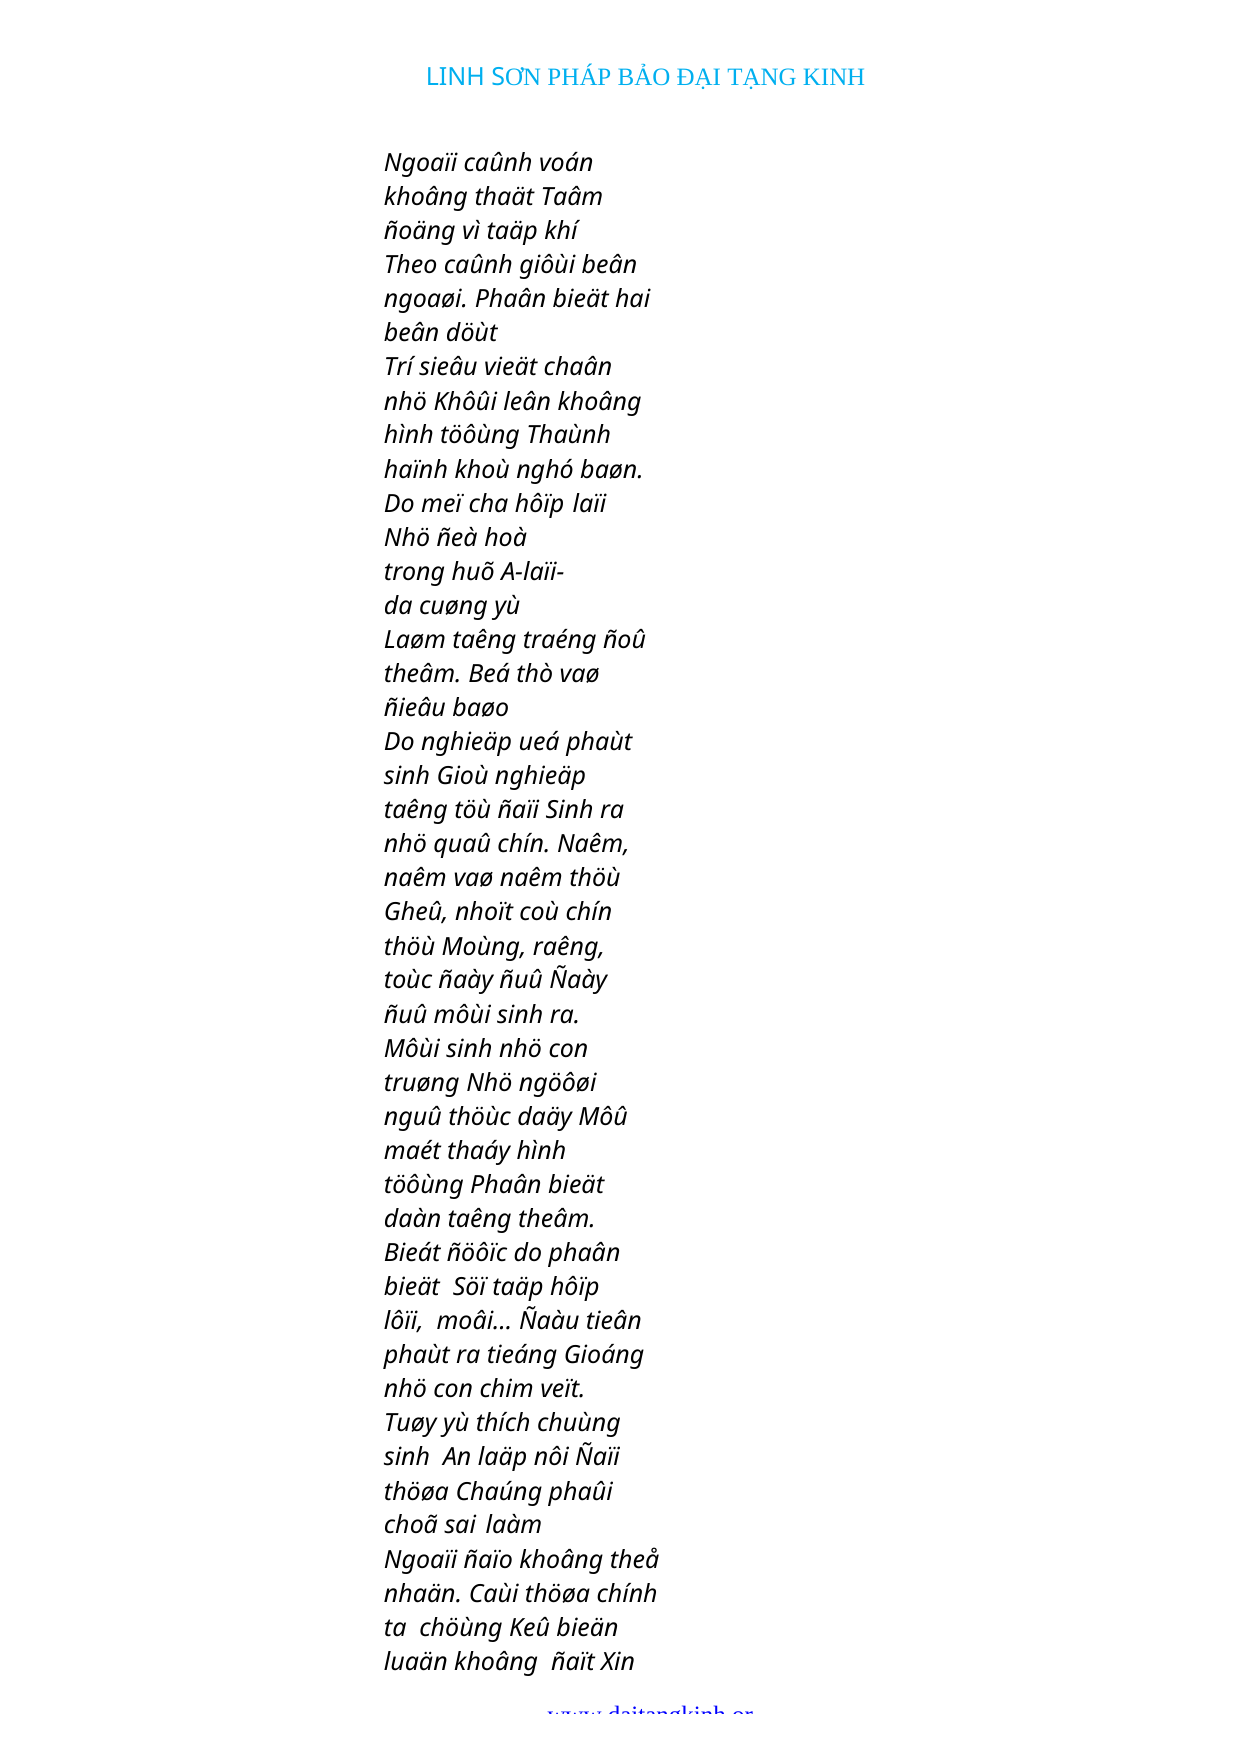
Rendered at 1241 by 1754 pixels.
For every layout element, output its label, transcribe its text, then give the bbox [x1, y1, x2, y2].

text Theo caûnh giôùi beân ngoaøi. Phaân bieät hai beân döùt [384, 247, 658, 349]
text Môùi sinh nhö con truøng Nhö ngöôøi nguû thöùc daäy Môû maét thaáy hình töôùng Phaân bieät daàn taêng theâm. Bieát ñöôïc do phaân bieät Söï taäp hôïp lôïi, moâi… Ñaàu tieân phaùt ra tieáng Gioáng nhö con chim veït. Tuøy yù thích chuùng sinh An laäp nôi Ñaïi thöøa Chaúng phaûi choã sai laàm [384, 1030, 644, 1541]
text Trí sieâu vieät chaân nhö Khôûi leân khoâng hình töôùng Thaùnh haïnh khoù nghó baøn. Do meï cha hôïp laïi [384, 349, 659, 519]
text Ngoaïi caûnh voán khoâng thaät Taâm ñoäng vì taäp khí [384, 145, 669, 247]
text Laøm taêng traéng ñoû theâm. Beá thò vaø ñieâu baøo [384, 622, 658, 724]
text Do nghieäp ueá phaùt sinh Gioù nghieäp taêng töù ñaïi Sinh ra nhö quaû chín. Naêm, naêm vaø naêm thöù Gheû, nhoït coù chín thöù Moùng, raêng, toùc ñaày ñuû Ñaày ñuû môùi sinh ra. [384, 724, 651, 1030]
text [384, 1541, 666, 1677]
text Nhö ñeà hoà trong huõ A-laïi-da cuøng yù [384, 519, 587, 622]
